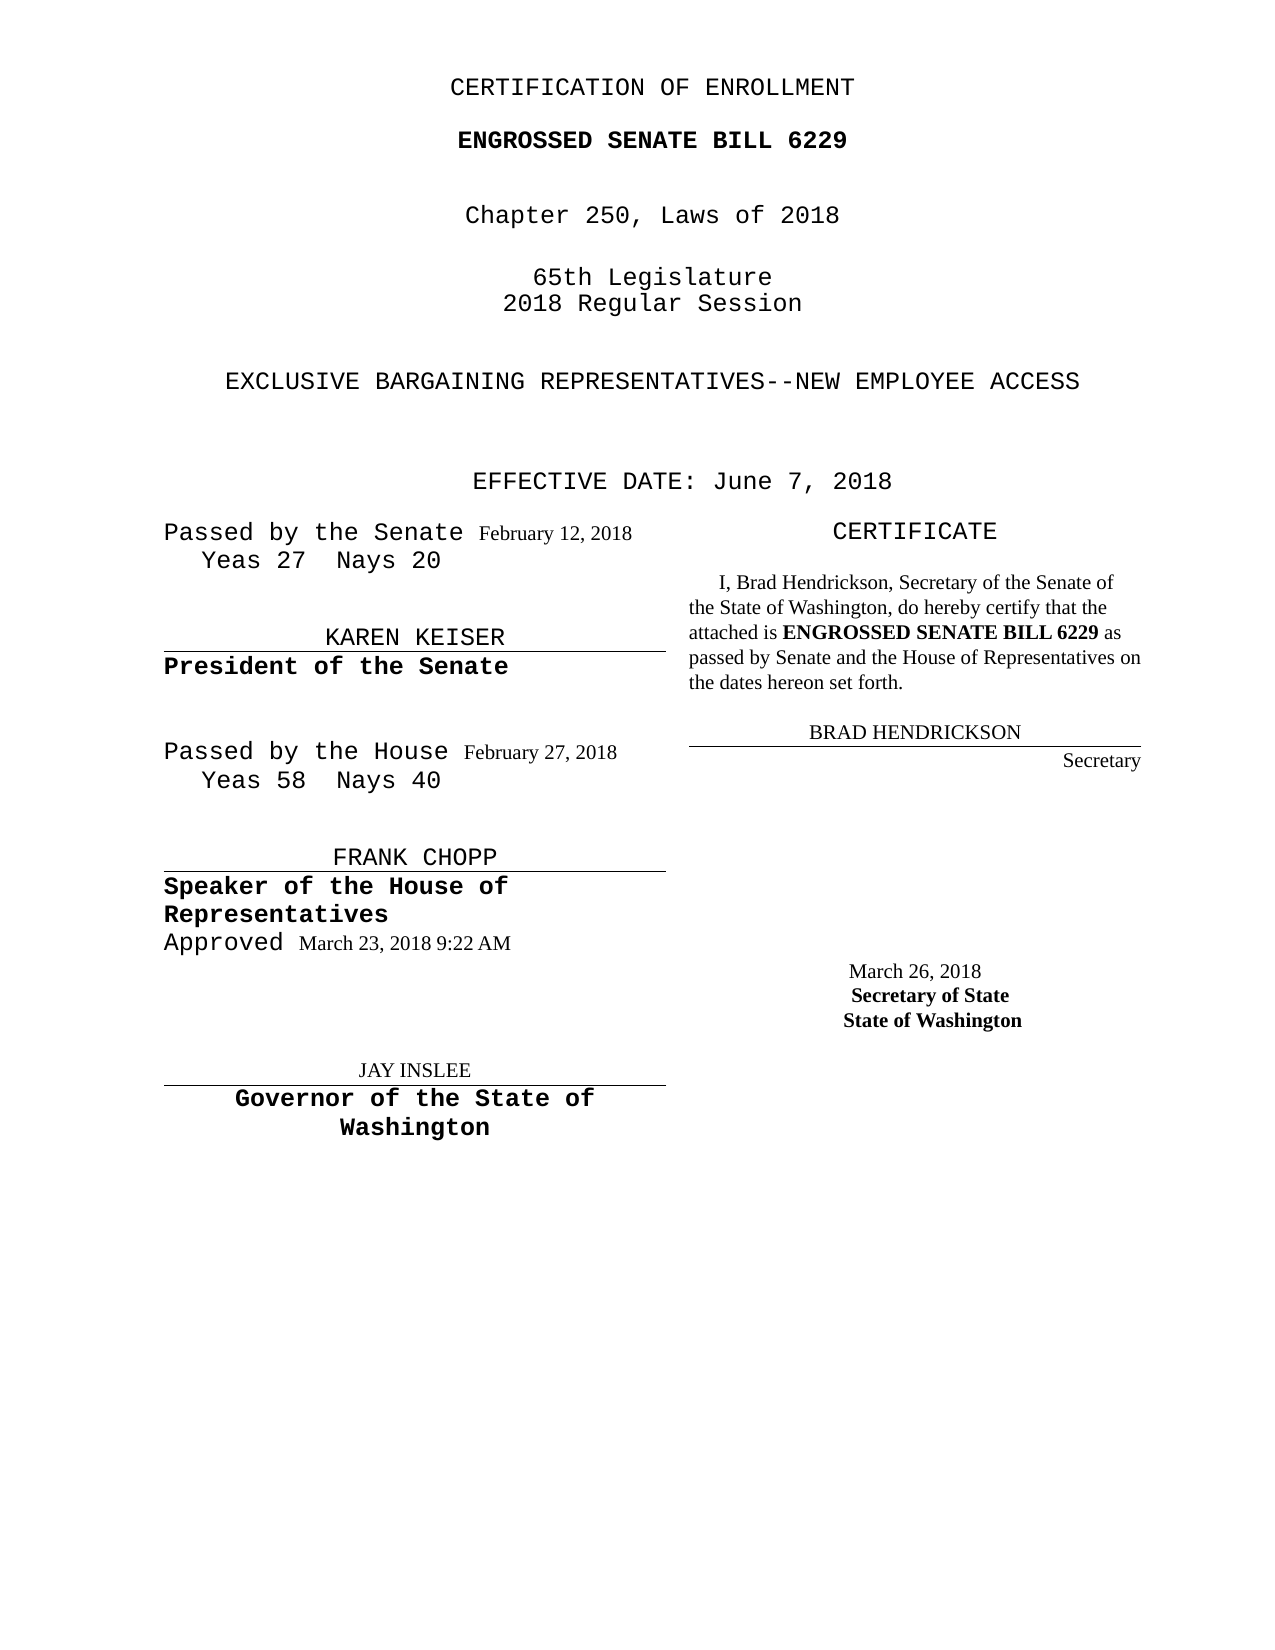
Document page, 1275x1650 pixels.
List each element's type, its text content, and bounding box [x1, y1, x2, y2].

table_cell Approved March 23, 2018 9:22 AM [153, 930, 677, 983]
text EFFECTIVE DATE: June 7, 2018 [135, 469, 1170, 494]
table_header Passed by the Senate February 12, 2018 Yeas 27 Nays 20 KAREN KEISER President of the Senate Passed by the House February 27, 2018 Yeas 58 Nays 40 FRANK CHOPP Speaker of the House of Representatives [153, 519, 677, 930]
table_cell Secretary of State State of Washington [678, 983, 1152, 1143]
text ENGROSSED SENATE BILL 6229 [135, 128, 1170, 153]
text 2018 Regular Session [135, 291, 1170, 319]
table_header CERTIFICATE I, Brad Hendrickson, Secretary of the Senate of the State of Washington, do hereby certify that the attached is ENGROSSED SENATE BILL 6229 as passed by Senate and the House of Representatives on the dates hereon set forth. BRAD HENDRICKSON Secretary [678, 519, 1152, 930]
table_cell March 26, 2018 [678, 930, 1152, 983]
text 65th Legislature [135, 266, 1170, 291]
text EXCLUSIVE BARGAINING REPRESENTATIVES--NEW EMPLOYEE ACCESS [135, 369, 1170, 394]
text CERTIFICATION OF ENROLLMENT [135, 75, 1170, 103]
text Chapter 250, Laws of 2018 [135, 203, 1170, 228]
table_cell JAY INSLEE Governor of the State of Washington [153, 983, 677, 1143]
